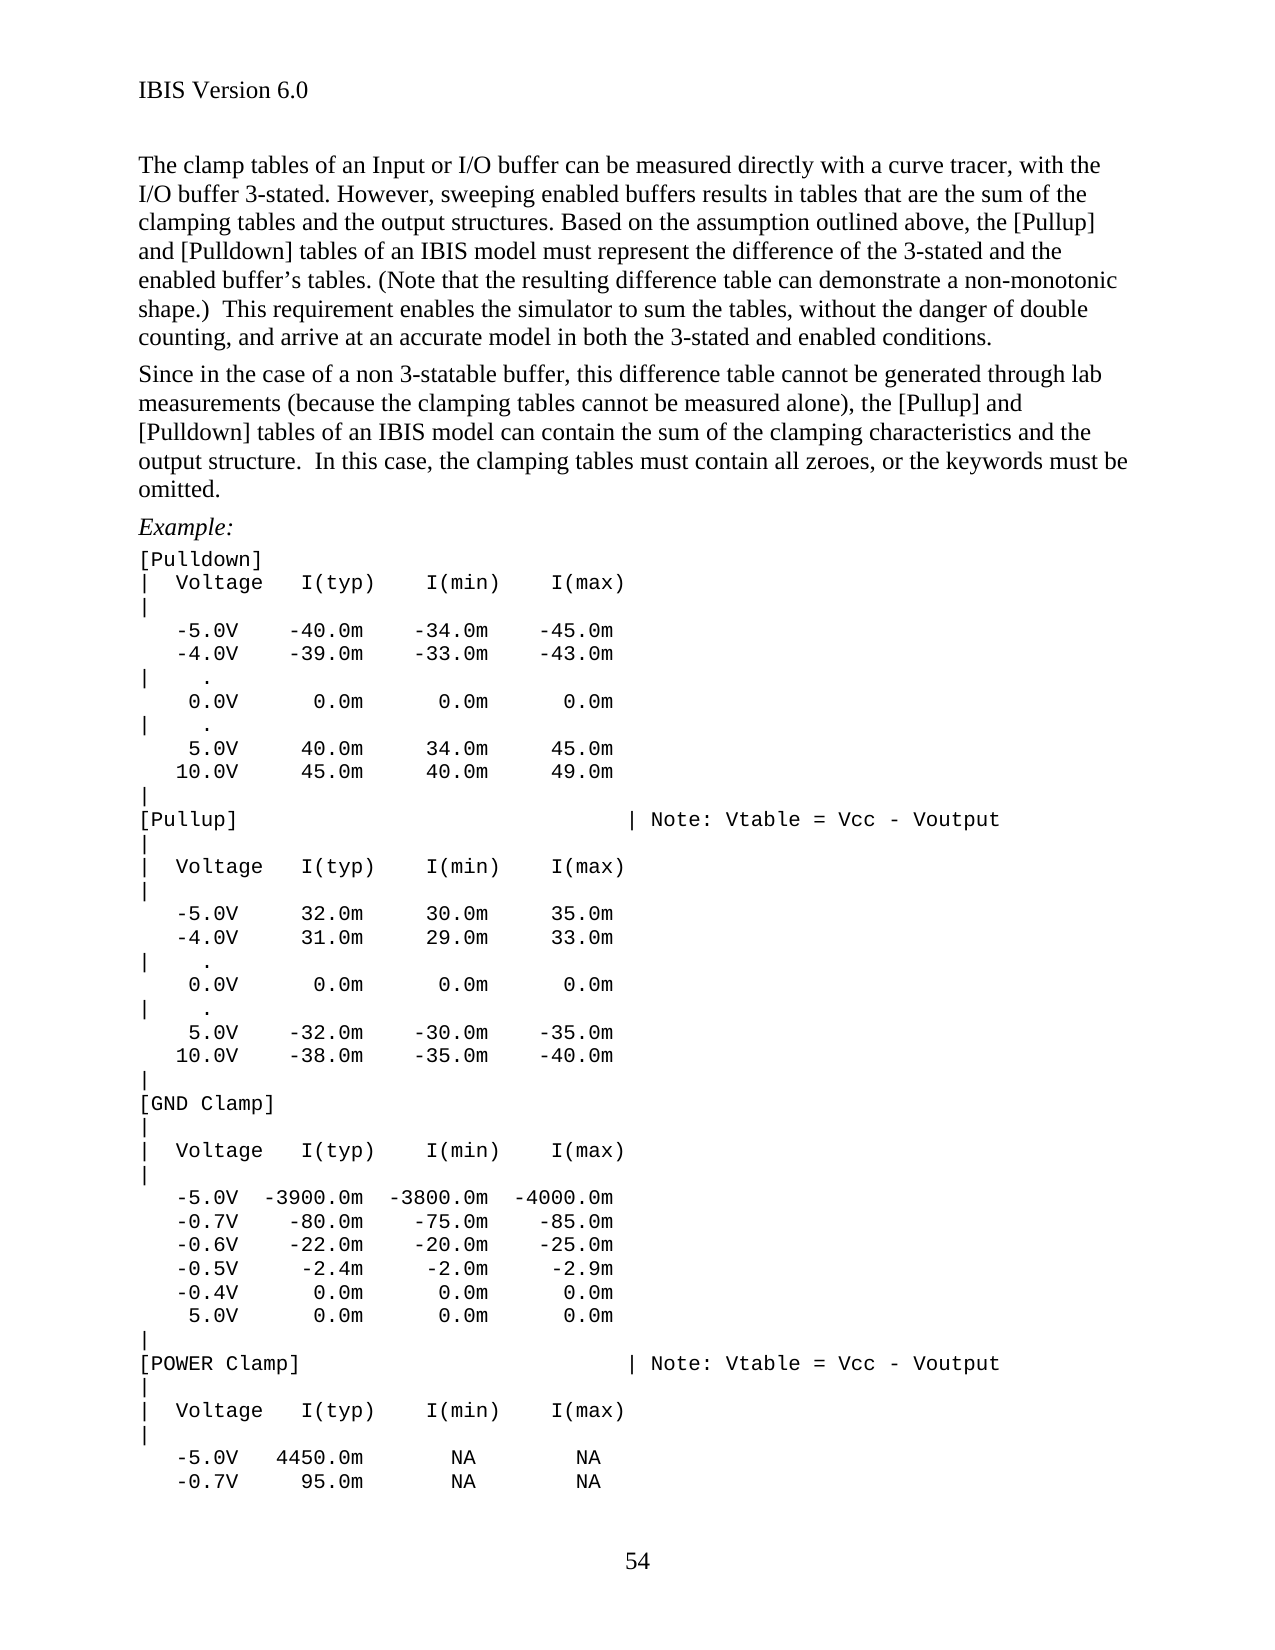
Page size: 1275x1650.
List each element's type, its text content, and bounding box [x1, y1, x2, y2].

text 10.0V 45.0m 40.0m 49.0m [138, 762, 1137, 785]
text | [138, 880, 1137, 903]
text | . [138, 714, 1137, 738]
text [GND Clamp] [138, 1093, 1137, 1116]
text | . [138, 998, 1137, 1022]
text -4.0V 31.0m 29.0m 33.0m [138, 927, 1137, 951]
text Example: [138, 512, 1137, 540]
text | [138, 1116, 1137, 1140]
text [Pullup] | Note: Vtable = Vcc - Voutput [138, 809, 1137, 832]
text | [138, 1376, 1137, 1400]
text | [138, 1329, 1137, 1353]
text -0.5V -2.4m -2.0m -2.9m [138, 1258, 1137, 1282]
text 0.0V 0.0m 0.0m 0.0m [138, 691, 1137, 714]
text | . [138, 667, 1137, 691]
text -0.4V 0.0m 0.0m 0.0m [138, 1282, 1137, 1305]
text | [138, 1069, 1137, 1093]
text | [138, 1163, 1137, 1187]
text 10.0V -38.0m -35.0m -40.0m [138, 1045, 1137, 1069]
text -5.0V -40.0m -34.0m -45.0m [138, 620, 1137, 643]
text | Voltage I(typ) I(min) I(max) [138, 856, 1137, 880]
text | [138, 785, 1137, 809]
text [POWER Clamp] | Note: Vtable = Vcc - Voutput [138, 1353, 1137, 1376]
text Since in the case of a non 3-statable buffer, this difference table cannot be generated through lab measurements (because the clamping tables cannot be measured alone), the [Pullup] and [Pulldown] tables of an IBIS model can contain the sum of the clamping characteristics and the output structure. In this case, the clamping tables must contain all zeroes, or the keywords must be omitted. [138, 359, 1137, 503]
text -0.7V -80.0m -75.0m -85.0m [138, 1211, 1137, 1234]
text | Voltage I(typ) I(min) I(max) [138, 572, 1137, 596]
text -5.0V -3900.0m -3800.0m -4000.0m [138, 1187, 1137, 1211]
text -5.0V 4450.0m NA NA [138, 1447, 1137, 1471]
text [Pulldown] [138, 549, 1137, 572]
text -4.0V -39.0m -33.0m -43.0m [138, 643, 1137, 667]
text | . [138, 951, 1137, 974]
text | [138, 596, 1137, 620]
text 5.0V -32.0m -30.0m -35.0m [138, 1022, 1137, 1045]
text 0.0V 0.0m 0.0m 0.0m [138, 974, 1137, 998]
text | Voltage I(typ) I(min) I(max) [138, 1140, 1137, 1163]
text -0.7V 95.0m NA NA [138, 1471, 1137, 1494]
text -5.0V 32.0m 30.0m 35.0m [138, 903, 1137, 927]
text 5.0V 0.0m 0.0m 0.0m [138, 1305, 1137, 1329]
text -0.6V -22.0m -20.0m -25.0m [138, 1234, 1137, 1258]
text | [138, 1424, 1137, 1447]
text The clamp tables of an Input or I/O buffer can be measured directly with a curve tracer, with the I/O buffer 3-stated. However, sweeping enabled buffers results in tables that are the sum of the clamping tables and the output structures. Based on the assumption outlined above, the [Pullup] and [Pulldown] tables of an IBIS model must represent the difference of the 3-stated and the enabled buffer’s tables. (Note that the resulting difference table can demonstrate a non-monotonic shape.) This requirement enables the simulator to sum the tables, without the danger of double counting, and arrive at an accurate model in both the 3-stated and enabled conditions. [138, 150, 1137, 351]
text | Voltage I(typ) I(min) I(max) [138, 1400, 1137, 1424]
text 5.0V 40.0m 34.0m 45.0m [138, 738, 1137, 762]
text | [138, 832, 1137, 856]
